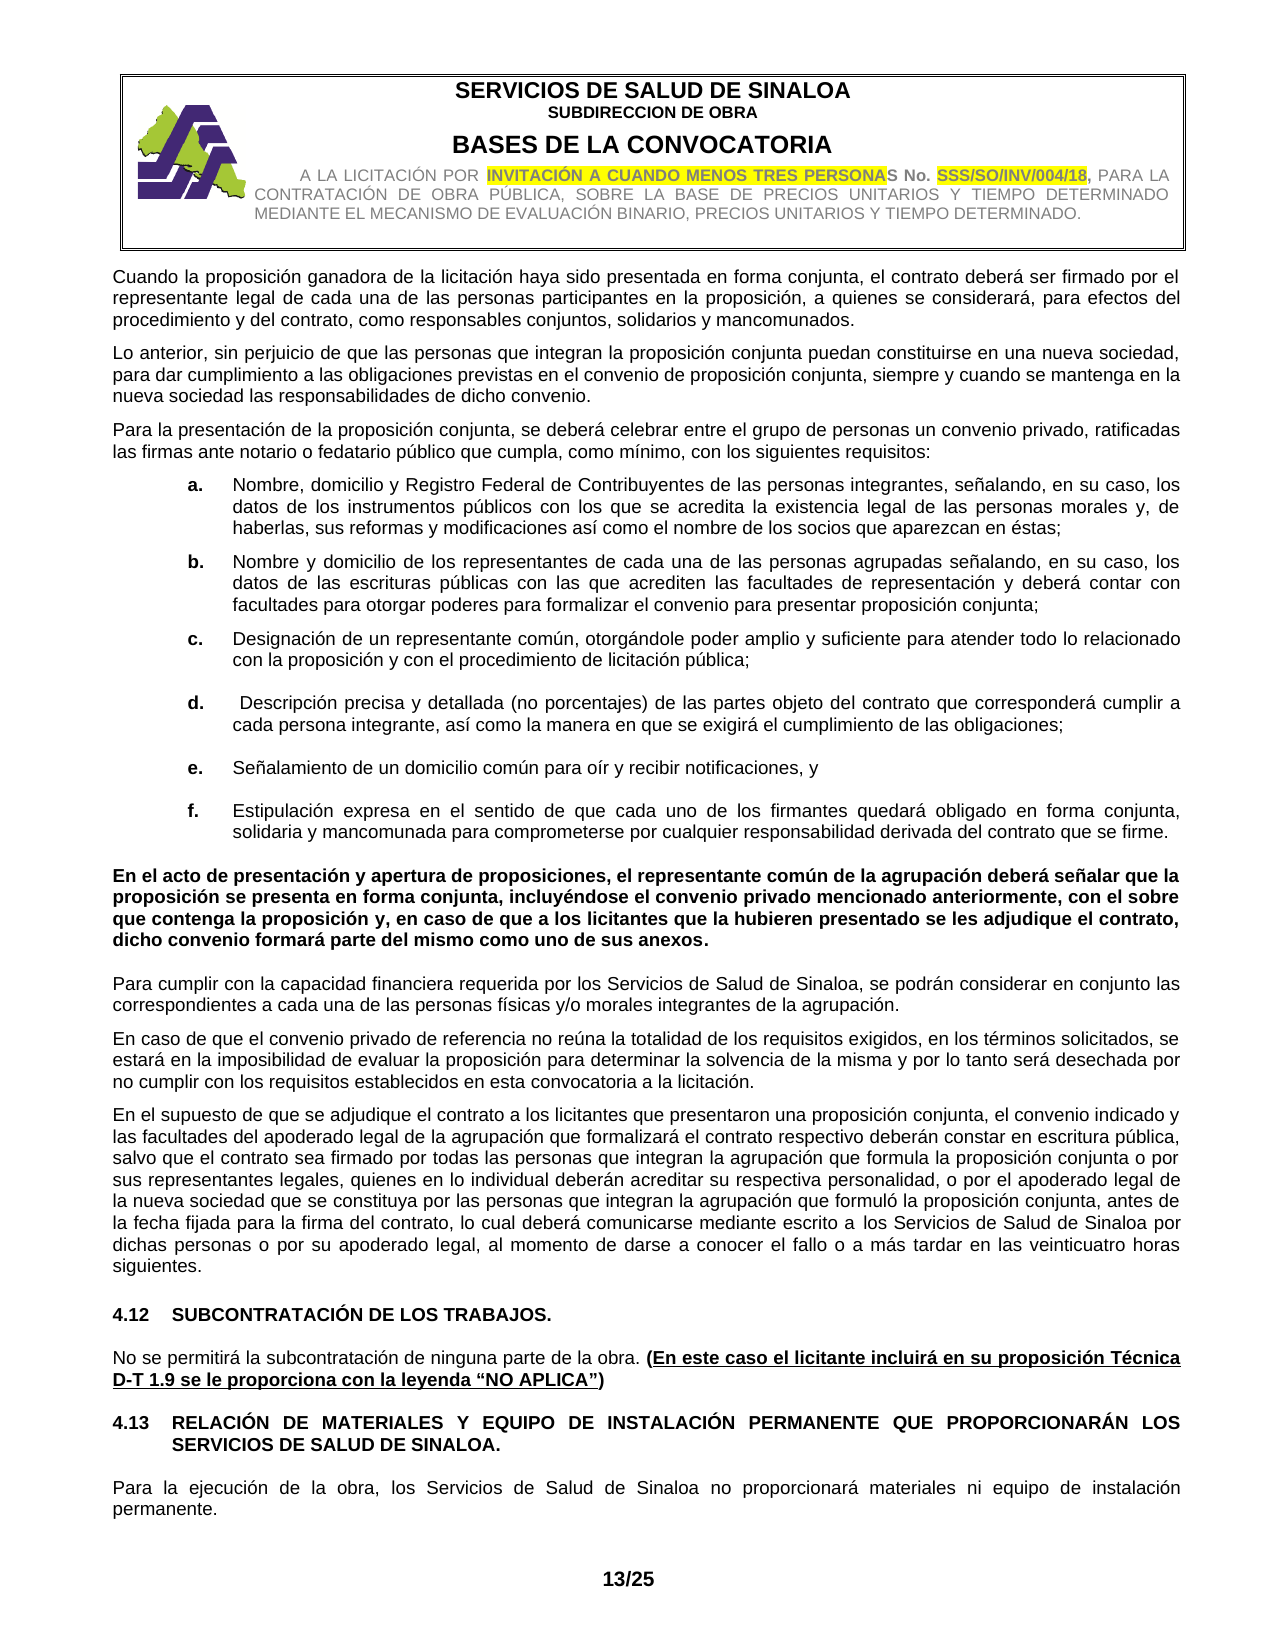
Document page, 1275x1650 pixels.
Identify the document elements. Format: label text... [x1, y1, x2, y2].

text Lo anterior, sin perjuicio de que las personas que integran la proposición conjunta puedan constituirse en una nueva sociedad, para dar cumplimiento a las obligaciones previstas en el convenio de proposición conjunta, siempre y cuando se mantenga en la nueva sociedad las responsabilidades de dicho convenio. [112, 342, 1181, 407]
text Para cumplir con la capacidad financiera requerida por los Servicios de Salud de Sinaloa, se podrán considerar en conjunto las correspondientes a cada una de las personas físicas y/o morales integrantes de la agrupación. [112, 972, 1181, 1015]
text Para la presentación de la proposición conjunta, se deberá celebrar entre el grupo de personas un convenio privado, ratificadas las firmas ante notario o fedatario público que cumpla, como mínimo, con los siguientes requisitos: [112, 419, 1181, 462]
list Descripción precisa y detallada (no porcentajes) de las partes objeto del contrato que corresponderá cumplir a cada persona integrante, así como la manera en que se exigirá el cumplimiento de las obligaciones; [187, 692, 1181, 735]
list Estipulación expresa en el sentido de que cada uno de los firmantes quedará obligado en forma conjunta, solidaria y mancomunada para comprometerse por cualquier responsabilidad derivada del contrato que se firme. [187, 800, 1181, 843]
list Nombre, domicilio y Registro Federal de Contribuyentes de las personas integrantes, señalando, en su caso, los datos de los instrumentos públicos con los que se acredita la existencia legal de las personas morales y, de haberlas, sus reformas y modificaciones así como el nombre de los socios que aparezcan en éstas; [187, 474, 1181, 539]
text 4.12 SUBCONTRATACIÓN DE LOS TRABAJOS. [112, 1304, 1181, 1326]
text No se permitirá la subcontratación de ninguna parte de la obra. (En este caso el licitante incluirá en su proposición Técnica D-T 1.9 se le proporciona con la leyenda “NO APLICA”) [112, 1347, 1181, 1390]
text En el acto de presentación y apertura de proposiciones, el representante común de la agrupación deberá señalar que la proposición se presenta en forma conjunta, incluyéndose el convenio privado mencionado anteriormente, con el sobre que contenga la proposición y, en caso de que a los licitantes que la hubieren presentado se les adjudique el contrato, dicho convenio formará parte del mismo como uno de sus anexos. [112, 864, 1181, 951]
text En el supuesto de que se adjudique el contrato a los licitantes que presentaron una proposición conjunta, el convenio indicado y las facultades del apoderado legal de la agrupación que formalizará el contrato respectivo deberán constar en escritura pública, salvo que el contrato sea firmado por todas las personas que integran la agrupación que formula la proposición conjunta o por sus representantes legales, quienes en lo individual deberán acreditar su respectiva personalidad, o por el apoderado legal de la nueva sociedad que se constituya por las personas que integran la agrupación que formuló la proposición conjunta, antes de la fecha fijada para la firma del contrato, lo cual deberá comunicarse mediante escrito a los Servicios de Salud de Sinaloa por dichas personas o por su apoderado legal, al momento de darse a conocer el fallo o a más tardar en las veinticuatro horas siguientes. [112, 1104, 1181, 1277]
picture [137, 105, 246, 199]
list Nombre y domicilio de los representantes de cada una de las personas agrupadas señalando, en su caso, los datos de las escrituras públicas con las que acrediten las facultades de representación y deberá contar con facultades para otorgar poderes para formalizar el convenio para presentar proposición conjunta; [187, 551, 1181, 615]
text En caso de que el convenio privado de referencia no reúna la totalidad de los requisitos exigidos, en los términos solicitados, se estará en la imposibilidad de evaluar la proposición para determinar la solvencia de la misma y por lo tanto será desechada por no cumplir con los requisitos establecidos en esta convocatoria a la licitación. [112, 1027, 1181, 1092]
list Señalamiento de un domicilio común para oír y recibir notificaciones, y [187, 757, 1181, 778]
text Para la ejecución de la obra, los Servicios de Salud de Sinaloa no proporcionará materiales ni equipo de instalación permanente. [112, 1477, 1181, 1520]
text 4.13 RELACIÓN DE MATERIALES Y EQUIPO DE INSTALACIÓN PERMANENTE QUE PROPORCIONARÁN LOS SERVICIOS DE SALUD DE SINALOA. [112, 1412, 1181, 1455]
text Cuando la proposición ganadora de la licitación haya sido presentada en forma conjunta, el contrato deberá ser firmado por el representante legal de cada una de las personas participantes en la proposición, a quienes se considerará, para efectos del procedimiento y del contrato, como responsables conjuntos, solidarios y mancomunados. [112, 266, 1181, 330]
list Designación de un representante común, otorgándole poder amplio y suficiente para atender todo lo relacionado con la proposición y con el procedimiento de licitación pública; [187, 627, 1181, 670]
